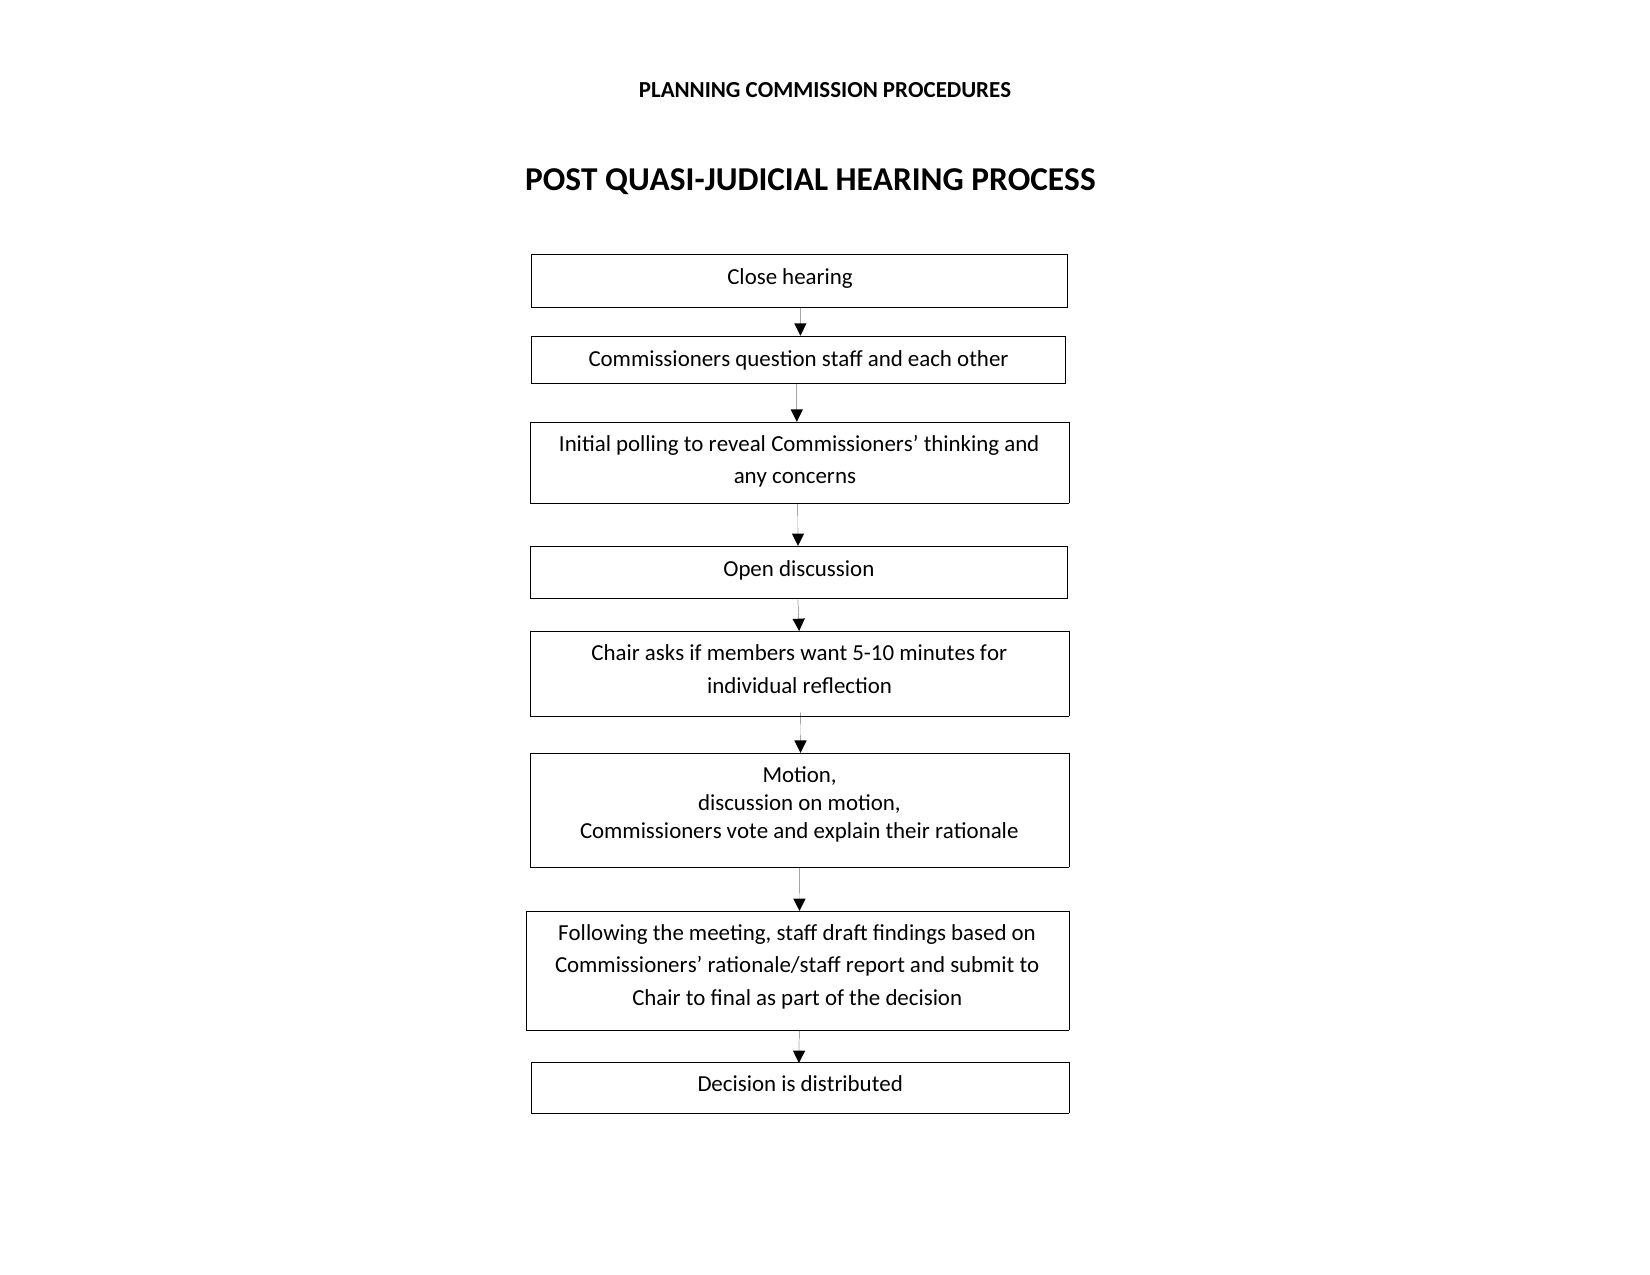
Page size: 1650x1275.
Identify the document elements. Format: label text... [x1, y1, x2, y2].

text POST QUASI-JUDICIAL HEARING PROCESS [450, 158, 1500, 199]
